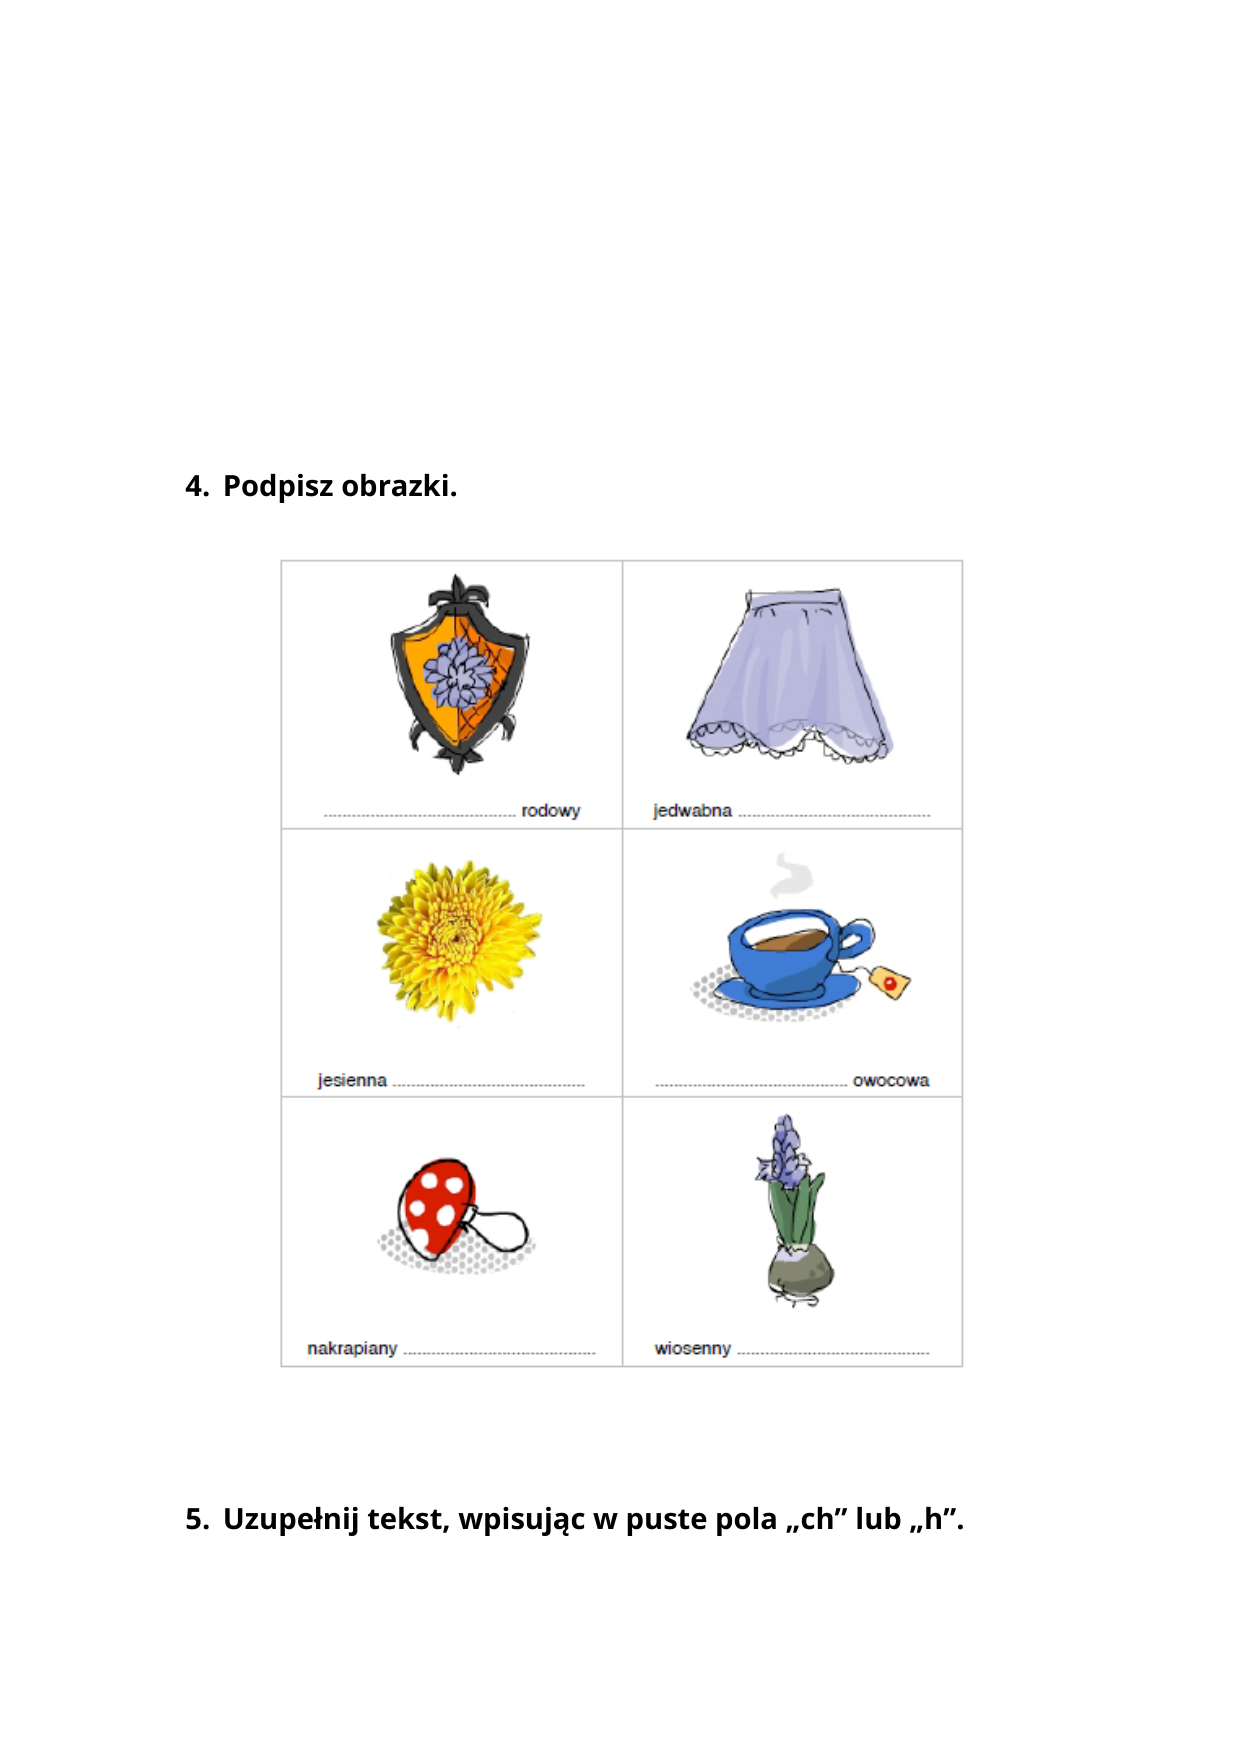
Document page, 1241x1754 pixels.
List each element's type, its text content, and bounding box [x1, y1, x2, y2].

picture [271, 544, 970, 1379]
list Uzupełnij tekst, wpisując w puste pola „ch” lub „h”. [185, 1498, 1093, 1538]
list Podpisz obrazki. [185, 465, 1093, 505]
